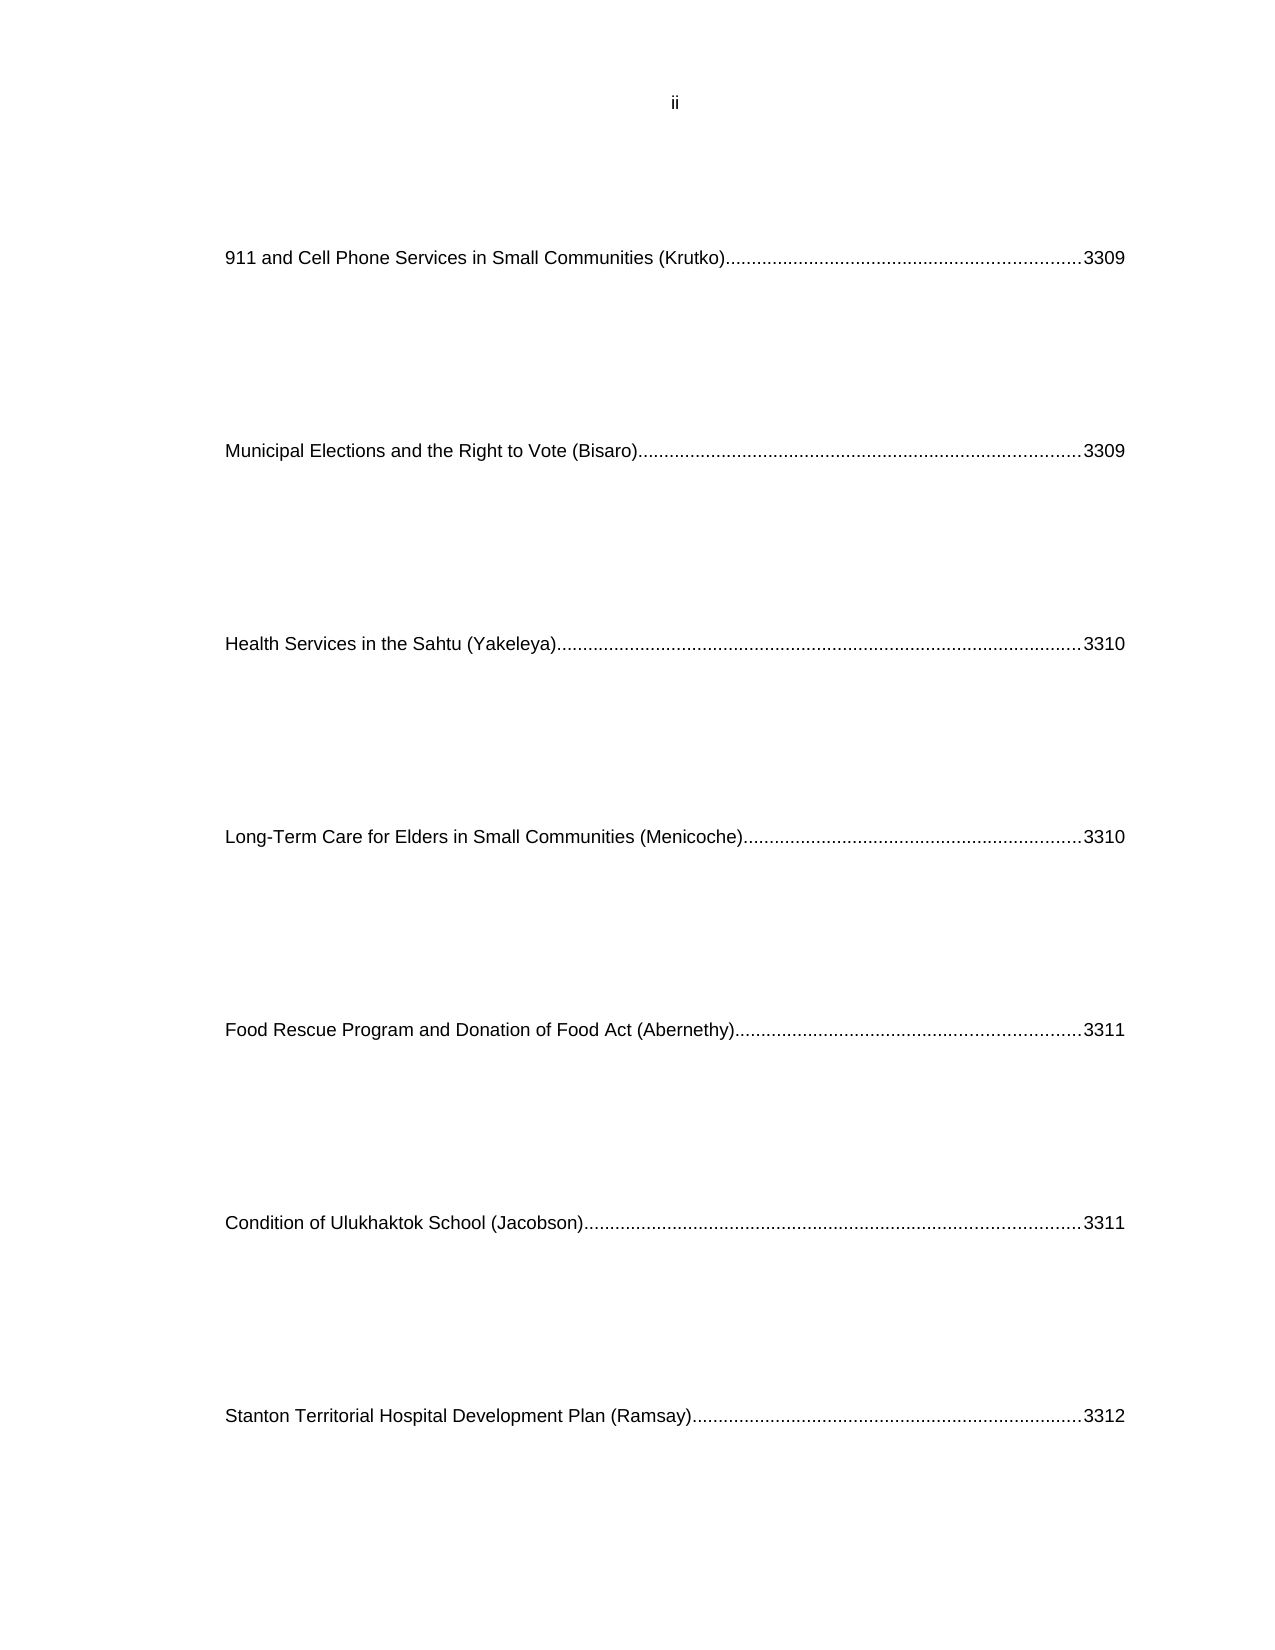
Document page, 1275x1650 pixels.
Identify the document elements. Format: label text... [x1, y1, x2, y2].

text Condition of Ulukhaktok School (Jacobson) 3311 [187, 1212, 1162, 1234]
text Food Rescue Program and Donation of Food Act (Abernethy) 3311 [187, 1019, 1162, 1041]
text Municipal Elections and the Right to Vote (Bisaro) 3309 [187, 440, 1162, 461]
text Stanton Territorial Hospital Development Plan (Ramsay) 3312 [187, 1405, 1162, 1427]
text 911 and Cell Phone Services in Small Communities (Krutko) 3309 [187, 247, 1162, 268]
text Long-Term Care for Elders in Small Communities (Menicoche) 3310 [187, 826, 1162, 847]
text Health Services in the Sahtu (Yakeleya) 3310 [187, 633, 1162, 654]
